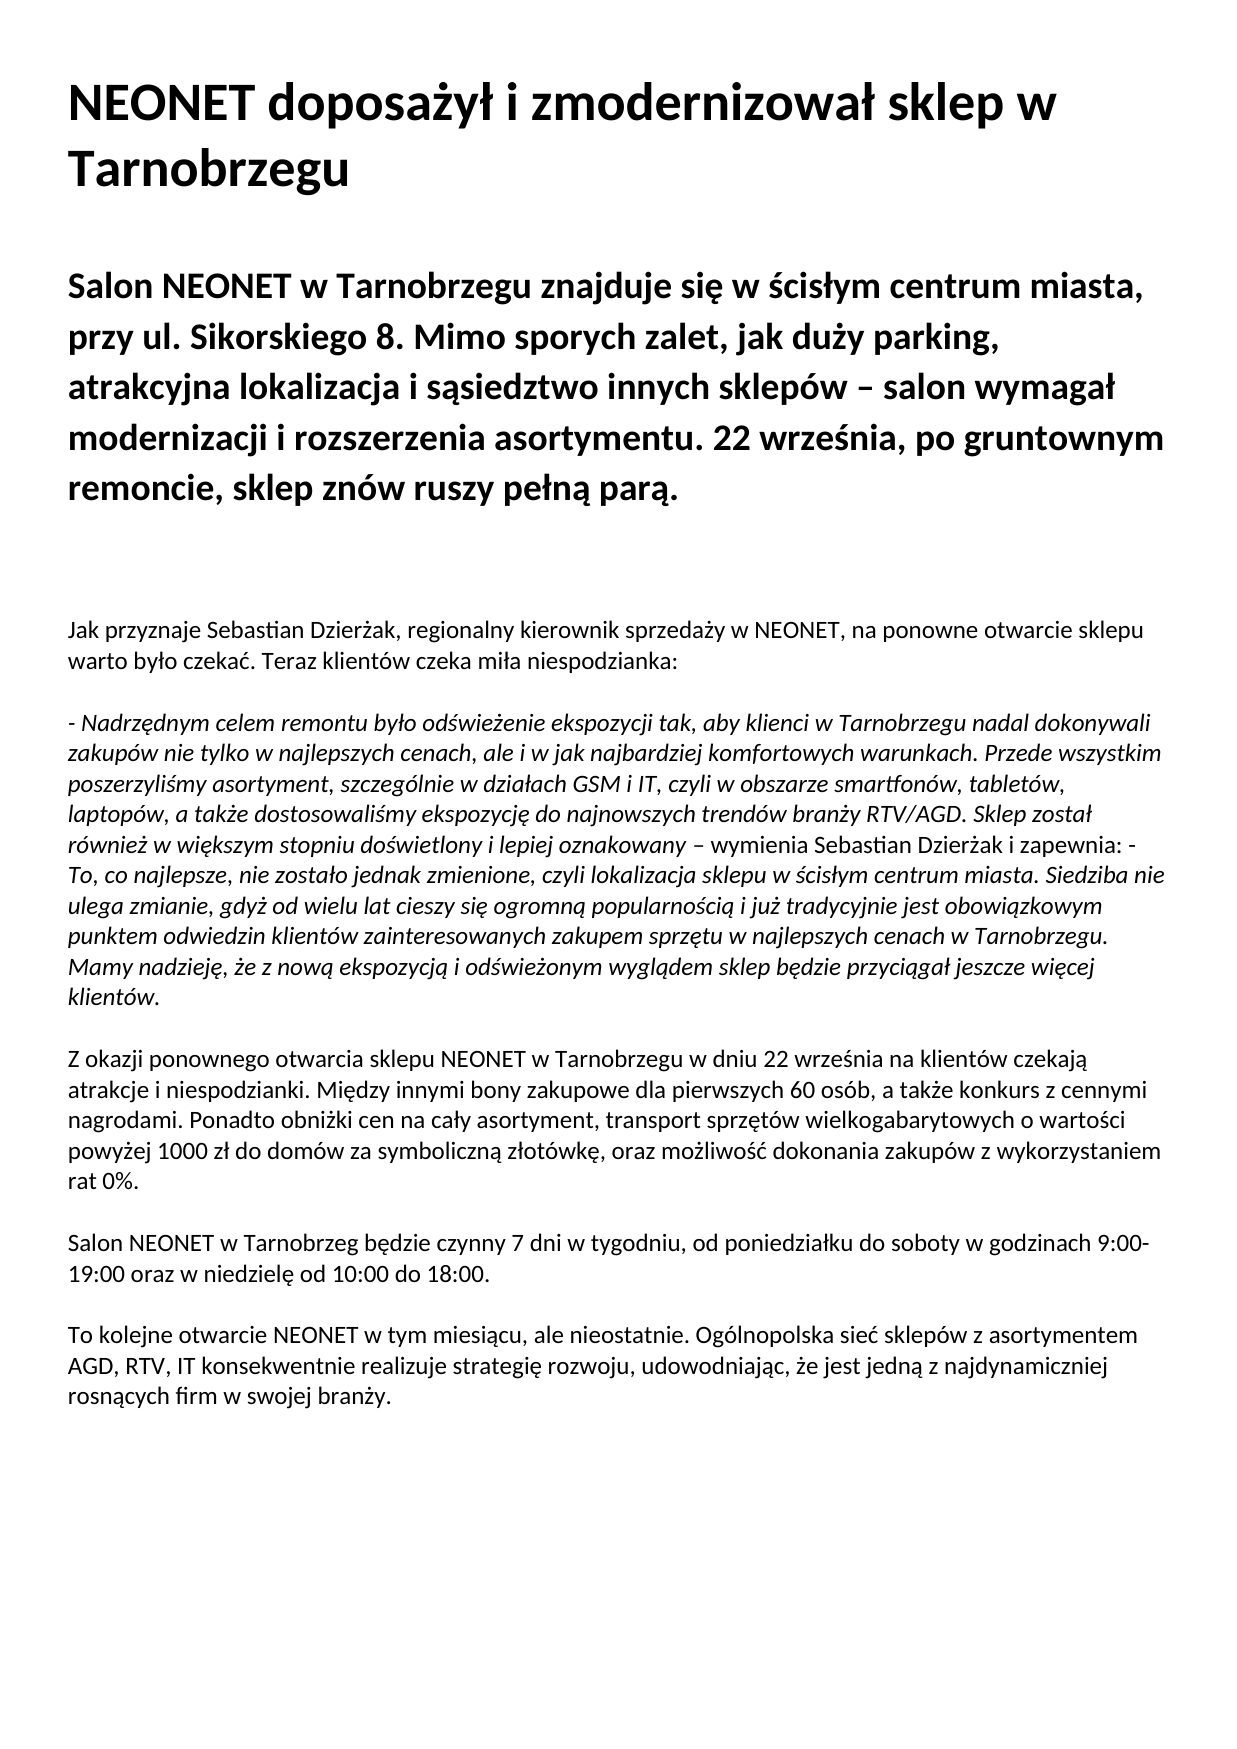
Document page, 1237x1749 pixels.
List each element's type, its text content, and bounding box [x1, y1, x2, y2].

text To kolejne otwarcie NEONET w tym miesiącu, ale nieostatnie. Ogólnopolska sieć sklepów z asortymentem AGD, RTV, IT konsekwentnie realizuje strategię rozwoju, udowodniając, że jest jedną z najdynamiczniej rosnących firm w swojej branży. [68, 1319, 1169, 1411]
text - Nadrzędnym celem remontu było odświeżenie ekspozycji tak, aby klienci w Tarnobrzegu nadal dokonywali zakupów nie tylko w najlepszych cenach, ale i w jak najbardziej komfortowych warunkach. Przede wszystkim poszerzyliśmy asortyment, szczególnie w działach GSM i IT, czyli w obszarze smartfonów, tabletów, laptopów, a także dostosowaliśmy ekspozycję do najnowszych trendów branży RTV/AGD. Sklep został również w większym stopniu doświetlony i lepiej oznakowany – wymienia Sebastian Dzierżak i zapewnia: - To, co najlepsze, nie zostało jednak zmienione, czyli lokalizacja sklepu w ścisłym centrum miasta. Siedziba nie ulega zmianie, gdyż od wielu lat cieszy się ogromną popularnością i już tradycyjnie jest obowiązkowym punktem odwiedzin klientów zainteresowanych zakupem sprzętu w najlepszych cenach w Tarnobrzegu. Mamy nadzieję, że z nową ekspozycją i odświeżonym wyglądem sklep będzie przyciągał jeszcze więcej klientów. [68, 707, 1169, 1012]
text Jak przyznaje Sebastian Dzierżak, regionalny kierownik sprzedaży w NEONET, na ponowne otwarcie sklepu warto było czekać. Teraz klientów czeka miła niespodzianka: [68, 614, 1169, 676]
text Salon NEONET w Tarnobrzeg będzie czynny 7 dni w tygodniu, od poniedziałku do soboty w godzinach 9:00-19:00 oraz w niedzielę od 10:00 do 18:00. [68, 1227, 1169, 1288]
text Z okazji ponownego otwarcia sklepu NEONET w Tarnobrzegu w dniu 22 września na klientów czekają atrakcje i niespodzianki. Między innymi bony zakupowe dla pierwszych 60 osób, a także konkurs z cennymi nagrodami. Ponadto obniżki cen na cały asortyment, transport sprzętów wielkogabarytowych o wartości powyżej 1000 zł do domów za symboliczną złotówkę, oraz możliwość dokonania zakupów z wykorzystaniem rat 0%. [68, 1043, 1169, 1196]
text NEONET doposażył i zmodernizował sklep w Tarnobrzegu [68, 68, 1169, 200]
text Salon NEONET w Tarnobrzegu znajduje się w ścisłym centrum miasta, przy ul. Sikorskiego 8. Mimo sporych zalet, jak duży parking, atrakcyjna lokalizacja i sąsiedztwo innych sklepów – salon wymagał modernizacji i rozszerzenia asortymentu. 22 września, po gruntownym remoncie, sklep znów ruszy pełną parą. [68, 262, 1169, 510]
